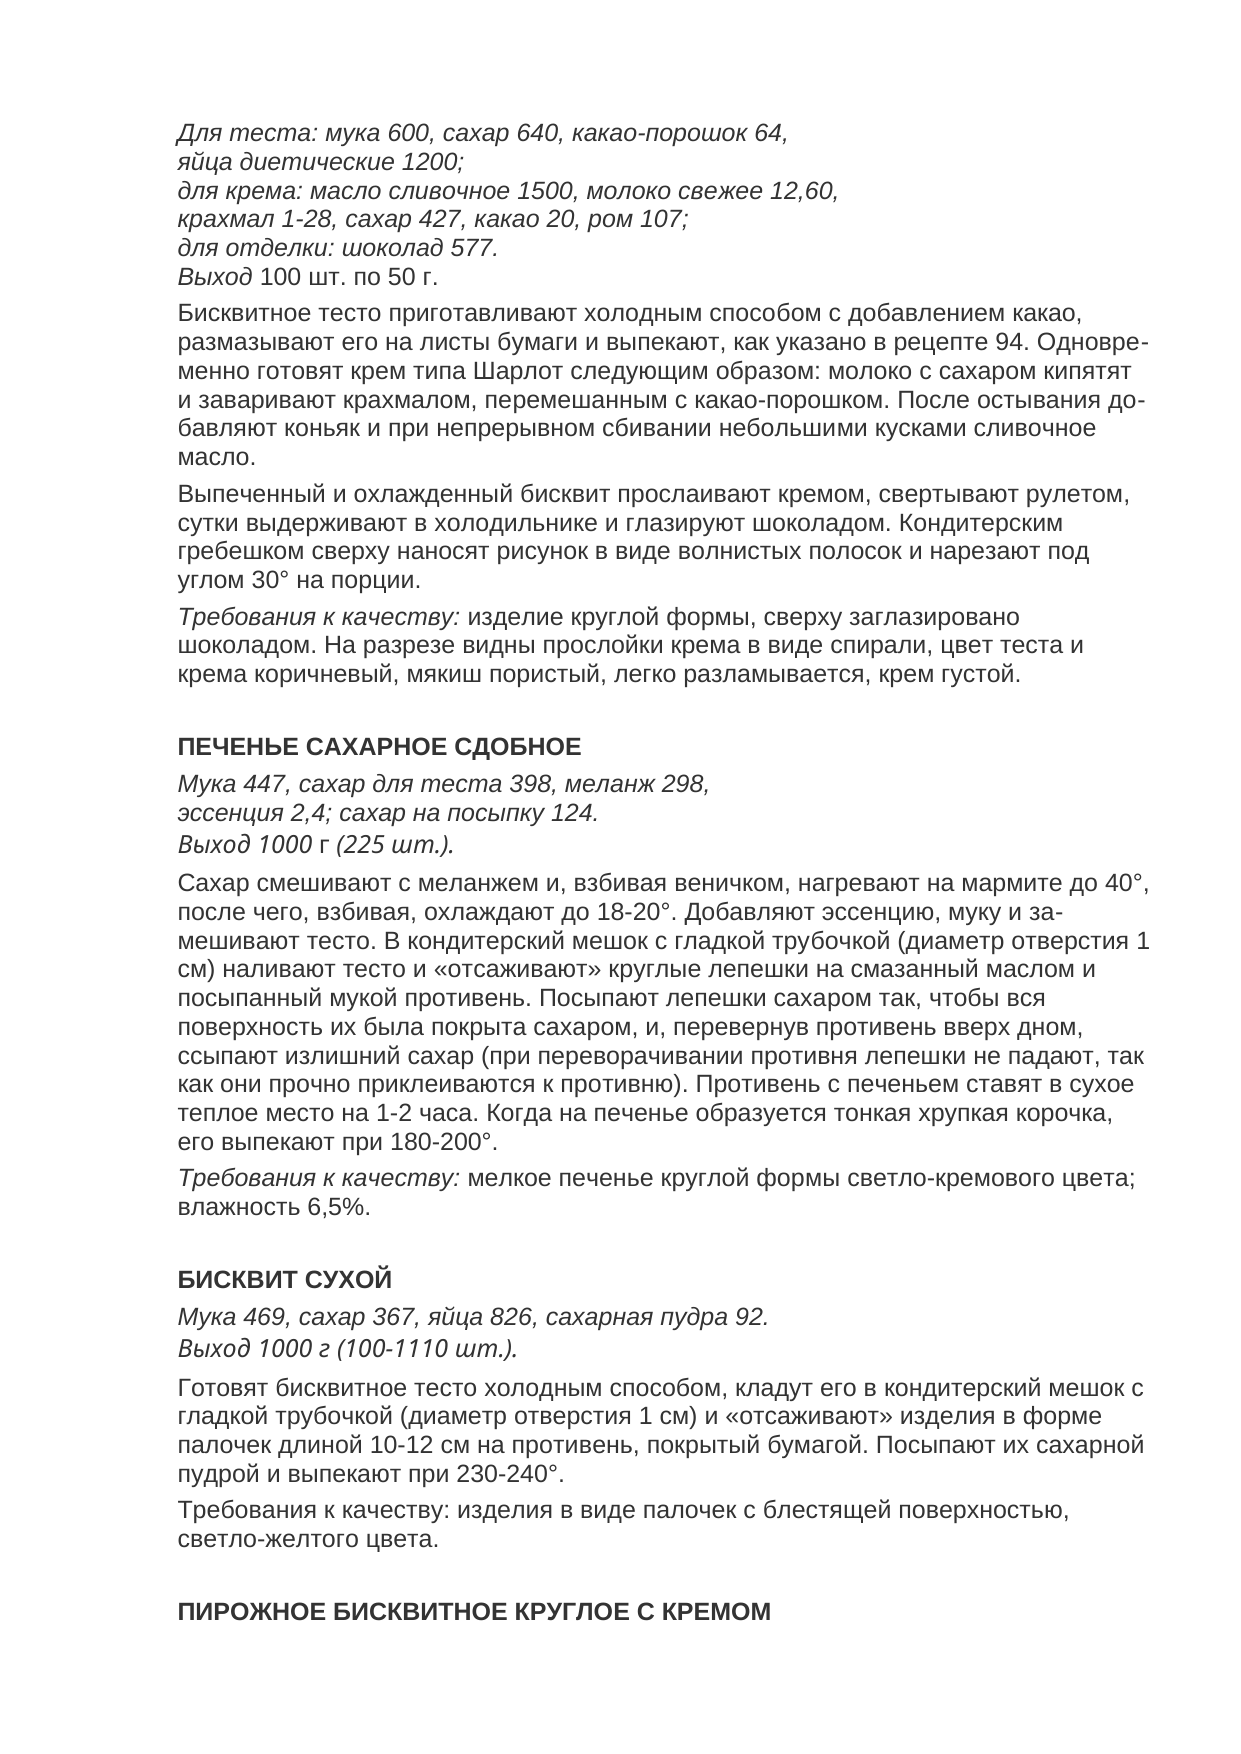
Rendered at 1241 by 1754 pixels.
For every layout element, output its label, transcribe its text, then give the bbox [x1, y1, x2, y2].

text Выпеченный и охлажденный бисквит прослаивают кремом, свертывают рулетом, сутки выдерживают в холодильнике и глазируют шоколадом. Кондитерским гребешком сверху наносят рисунок в виде волнистых полосок и нарезают под углом 30° на порции. [177, 479, 1152, 594]
text Бисквитное тесто приготавливают холодным способом с добавлением какао, размазывают его на листы бумаги и выпекают, как указано в рецепте 94. Одновременно готовят крем типа Шарлот следующим образом: молоко с сахаром кипятят и заваривают крахмалом, перемешанным с какао-порошком. После остывания добавляют коньяк и при непрерывном сбивании небольшими кусками сливочное масло. [177, 298, 1152, 471]
text Мука 469, сахар 367, яйца 826, сахарная пудра 92. Выход 1000 г (100-1110 шт.). [177, 1302, 1152, 1365]
text Готовят бисквитное тесто холодным способом, кладут его в кондитерский мешок с гладкой трубочкой (диаметр отверстия 1 см) и «отсаживают» изделия в форме палочек длиной 10-12 см на противень, покрытый бумагой. Посыпают их сахарной пудрой и выпекают при 230-240°. [177, 1372, 1152, 1487]
text БИСКВИТ СУХОЙ [177, 1265, 1152, 1294]
text ПИРОЖНОЕ БИСКВИТНОЕ КРУГЛОЕ С КРЕМОМ [177, 1597, 1152, 1626]
text Для теста: мука 600, сахар 640, какао-порошок 64, яйца диетические 1200; для крема: масло сливочное 1500, молоко свежее 12,60, крахмал 1-28, сaxap 427, какао 20, ром 107; для отделки: шоколад 577. Выход 100 шт. по 50 г. [177, 118, 1152, 291]
text Требования к качеству: изделие круглой формы, сверху заглазировано шоколадом. На разрезе видны прослойки крема в виде спирали, цвет теста и крема коричневый, мякиш пористый, легко разламывается, крем густой. [177, 602, 1152, 688]
text Требования к качеству: изделия в виде палочек с блестящей поверхностью, светло-желтого цвета. [177, 1495, 1152, 1553]
text Мука 447, сахар для теста 398, меланж 298, эссенция 2,4; сахар на посыпку 124. Выход 1000 г (225 шт.). [177, 769, 1152, 860]
text Сахар смешивают с меланжем и, взбивая веничком, нагревают на мармите до 40°, после чего, взбивая, охлаждают до 18-20°. Добавляют эссенцию, муку и замешивают тесто. В кондитерский мешок с гладкой трубочкой (диаметр отверстия 1 см) наливают тесто и «отсаживают» круглые лепешки на смазанный маслом и посыпанный мукой противень. Посыпают лепешки сахаром так, чтобы вся поверхность их была покрыта сахаром, и, перевернув противень вверх дном, ссыпают излишний сахар (при переворачивании противня лепешки не падают, так как они прочно приклеиваются к противню). Противень с печеньем ставят в сухое теплое место на 1-2 часа. Когда на печенье образуется тонкая хрупкая корочка, его выпекают при 180-200°. [177, 868, 1152, 1156]
text Требования к качеству: мелкое печенье круглой формы светло-кремового цвета; влажность 6,5%. [177, 1163, 1152, 1221]
text ПЕЧЕНЬЕ САХАРНОЕ СДОБНОЕ [177, 732, 1152, 761]
